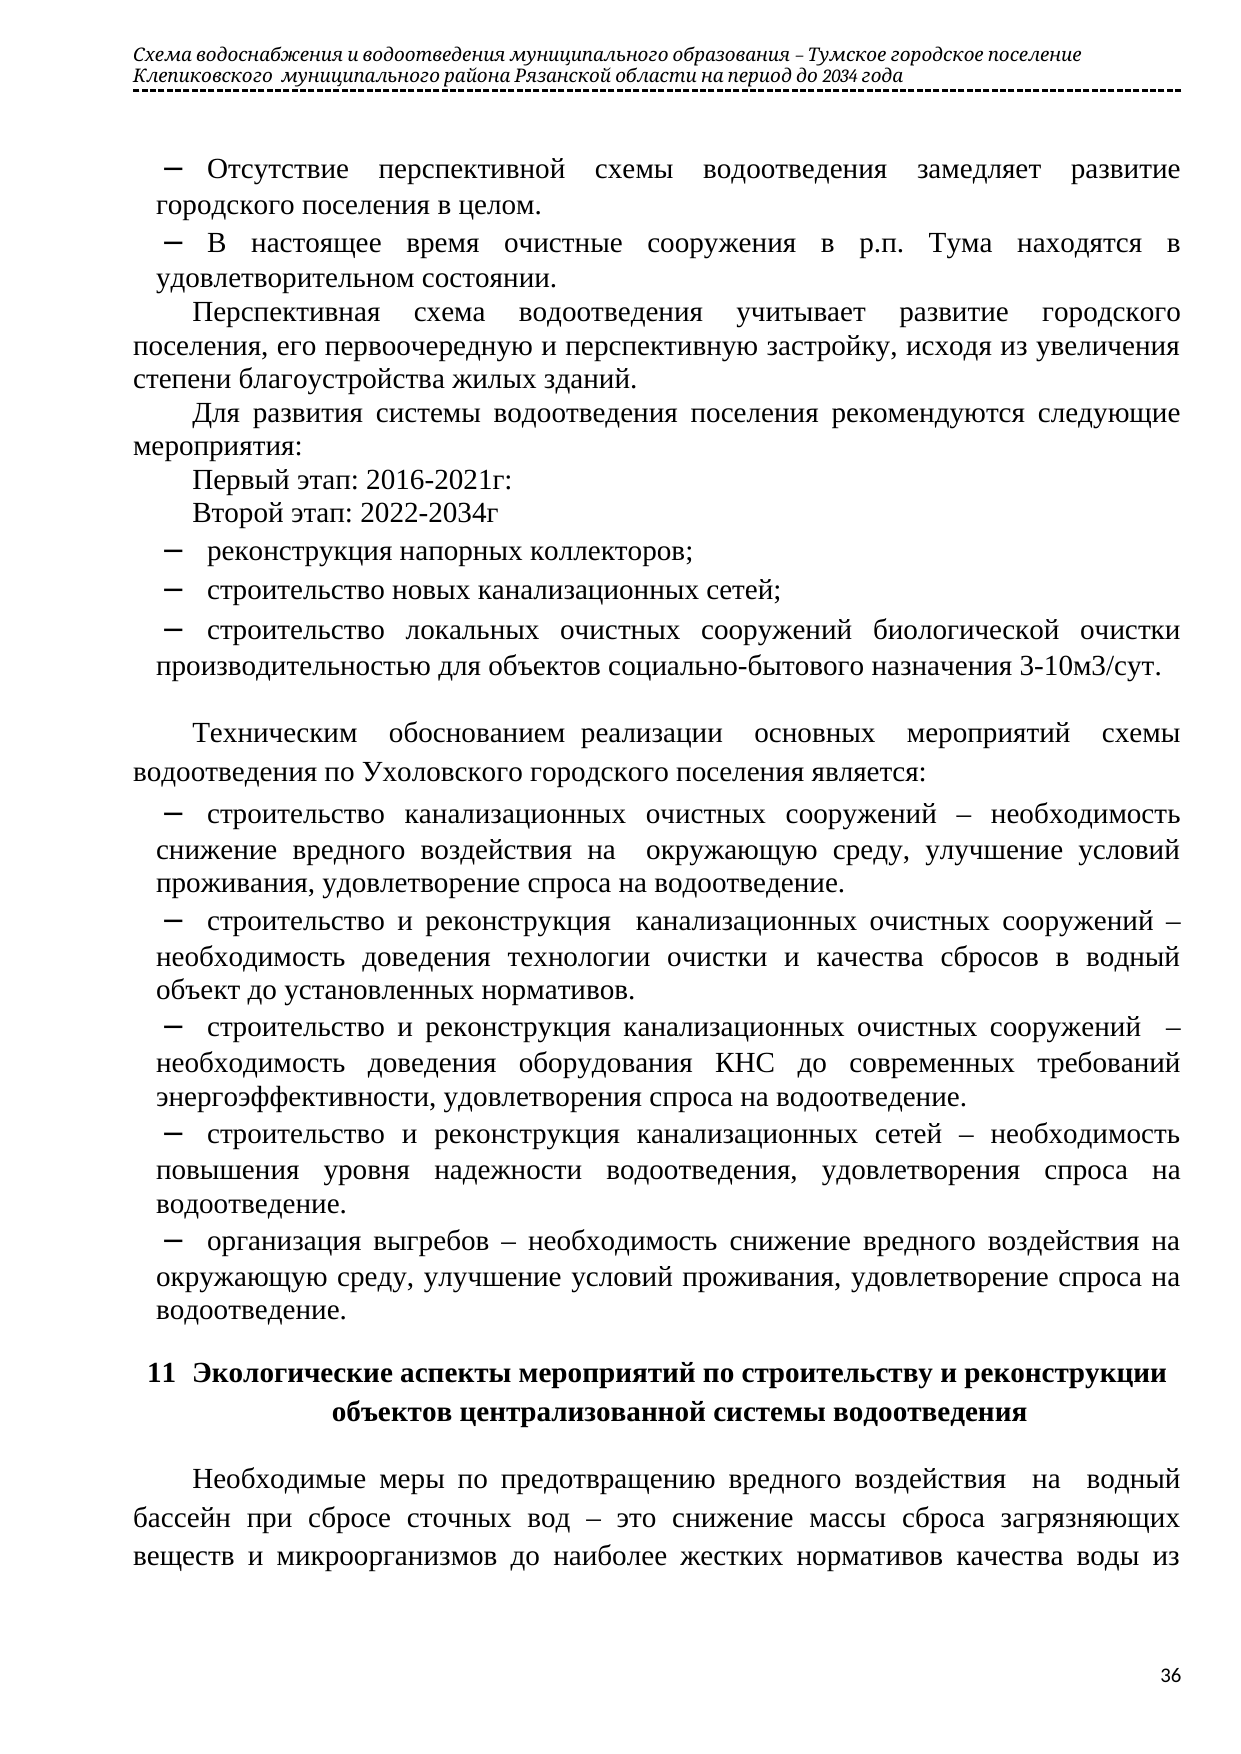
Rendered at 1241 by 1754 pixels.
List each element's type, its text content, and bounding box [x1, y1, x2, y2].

list В настоящее время очистные сооружения в р.п. Тума находятся в удовлетворительном состоянии. [156, 221, 1181, 294]
list строительство локальных очистных сооружений биологической очистки производительностью для объектов социально-бытового назначения 3-10м3/сут. [156, 608, 1181, 682]
text Первый этап: 2016-2021г: [133, 462, 1181, 495]
list строительство новых канализационных сетей; [156, 569, 1181, 608]
text Перспективная схема водоотведения учитывает развитие городского поселения, его первоочередную и перспективную застройку, исходя из увеличения степени благоустройства жилых зданий. [133, 294, 1181, 395]
text Техническим обоснованием реализации основных мероприятий схемы водоотведения по Ухоловского городского поселения является: [133, 715, 1181, 787]
subtitle Экологические аспекты мероприятий по строительству и реконструкции объектов централизованной системы водоотведения [133, 1355, 1181, 1427]
list строительство и реконструкция канализационных сетей – необходимость повышения уровня надежности водоотведения, удовлетворения спроса на водоотведение. [156, 1112, 1181, 1219]
list Отсутствие перспективной схемы водоотведения замедляет развитие городского поселения в целом. [156, 148, 1181, 221]
list строительство канализационных очистных сооружений – необходимость снижение вредного воздействия на окружающую среду, улучшение условий проживания, удовлетворение спроса на водоотведение. [156, 792, 1181, 899]
text Второй этап: 2022-2034г [133, 495, 1181, 529]
list строительство и реконструкция канализационных очистных сооружений – необходимость доведения технологии очистки и качества сбросов в водный объект до установленных нормативов. [156, 899, 1181, 1006]
list реконструкция напорных коллекторов; [156, 529, 1181, 569]
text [133, 1461, 1181, 1572]
text Для развития системы водоотведения поселения рекомендуются следующие мероприятия: [133, 395, 1181, 462]
list организация выгребов – необходимость снижение вредного воздействия на окружающую среду, улучшение условий проживания, удовлетворение спроса на водоотведение. [156, 1219, 1181, 1326]
list строительство и реконструкция канализационных очистных сооружений – необходимость доведения оборудования КНС до современных требований энергоэффективности, удовлетворения спроса на водоотведение. [156, 1006, 1181, 1112]
